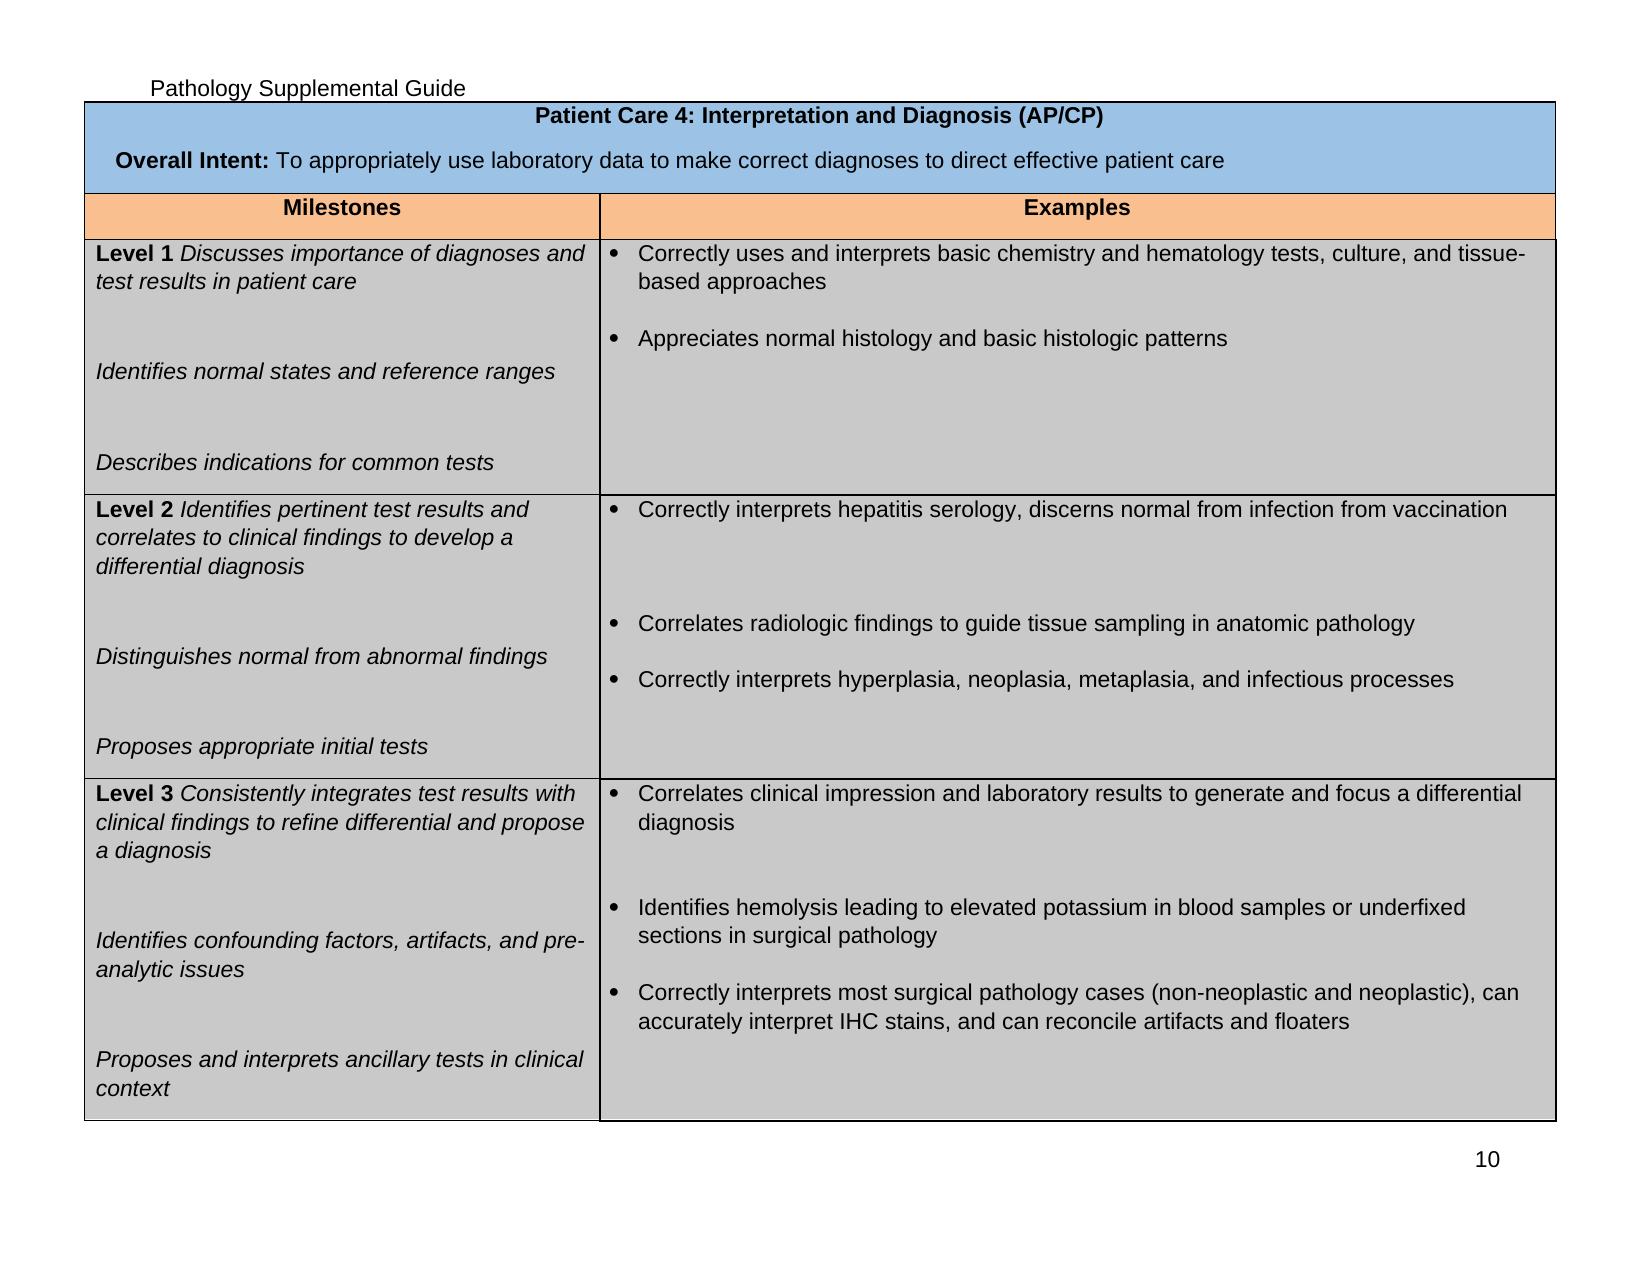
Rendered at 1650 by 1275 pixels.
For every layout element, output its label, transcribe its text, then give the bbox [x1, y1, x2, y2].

table_cell Level 3 Consistently integrates test results with clinical findings to refine differential and propose a diagnosis Identifies confounding factors, artifacts, and pre-analytic issues Proposes and interprets ancillary tests in clinical context [85, 779, 599, 1119]
table_cell Level 1 Discusses importance of diagnoses and test results in patient care Identifies normal states and reference ranges Describes indications for common tests [85, 240, 599, 494]
table_cell Correctly interprets hepatitis serology, discerns normal from infection from vaccination Correlates radiologic findings to guide tissue sampling in anatomic pathology Correctly interprets hyperplasia, neoplasia, metaplasia, and infectious processes [601, 496, 1555, 778]
table_header Patient Care 4: Interpretation and Diagnosis (AP/CP) Overall Intent: To appropriately use laboratory data to make correct diagnoses to direct effective patient care [85, 103, 1555, 193]
table_cell Examples [601, 194, 1555, 239]
table_cell Level 2 Identifies pertinent test results and correlates to clinical findings to develop a differential diagnosis Distinguishes normal from abnormal findings Proposes appropriate initial tests [85, 495, 599, 778]
table_cell Correlates clinical impression and laboratory results to generate and focus a differential diagnosis Identifies hemolysis leading to elevated potassium in blood samples or underfixed sections in surgical pathology Correctly interprets most surgical pathology cases (non-neoplastic and neoplastic), can accurately interpret IHC stains, and can reconcile artifacts and floaters [601, 780, 1555, 1119]
table_cell Correctly uses and interprets basic chemistry and hematology tests, culture, and tissue-based approaches Appreciates normal histology and basic histologic patterns [601, 240, 1555, 494]
table_cell Milestones [85, 194, 599, 239]
